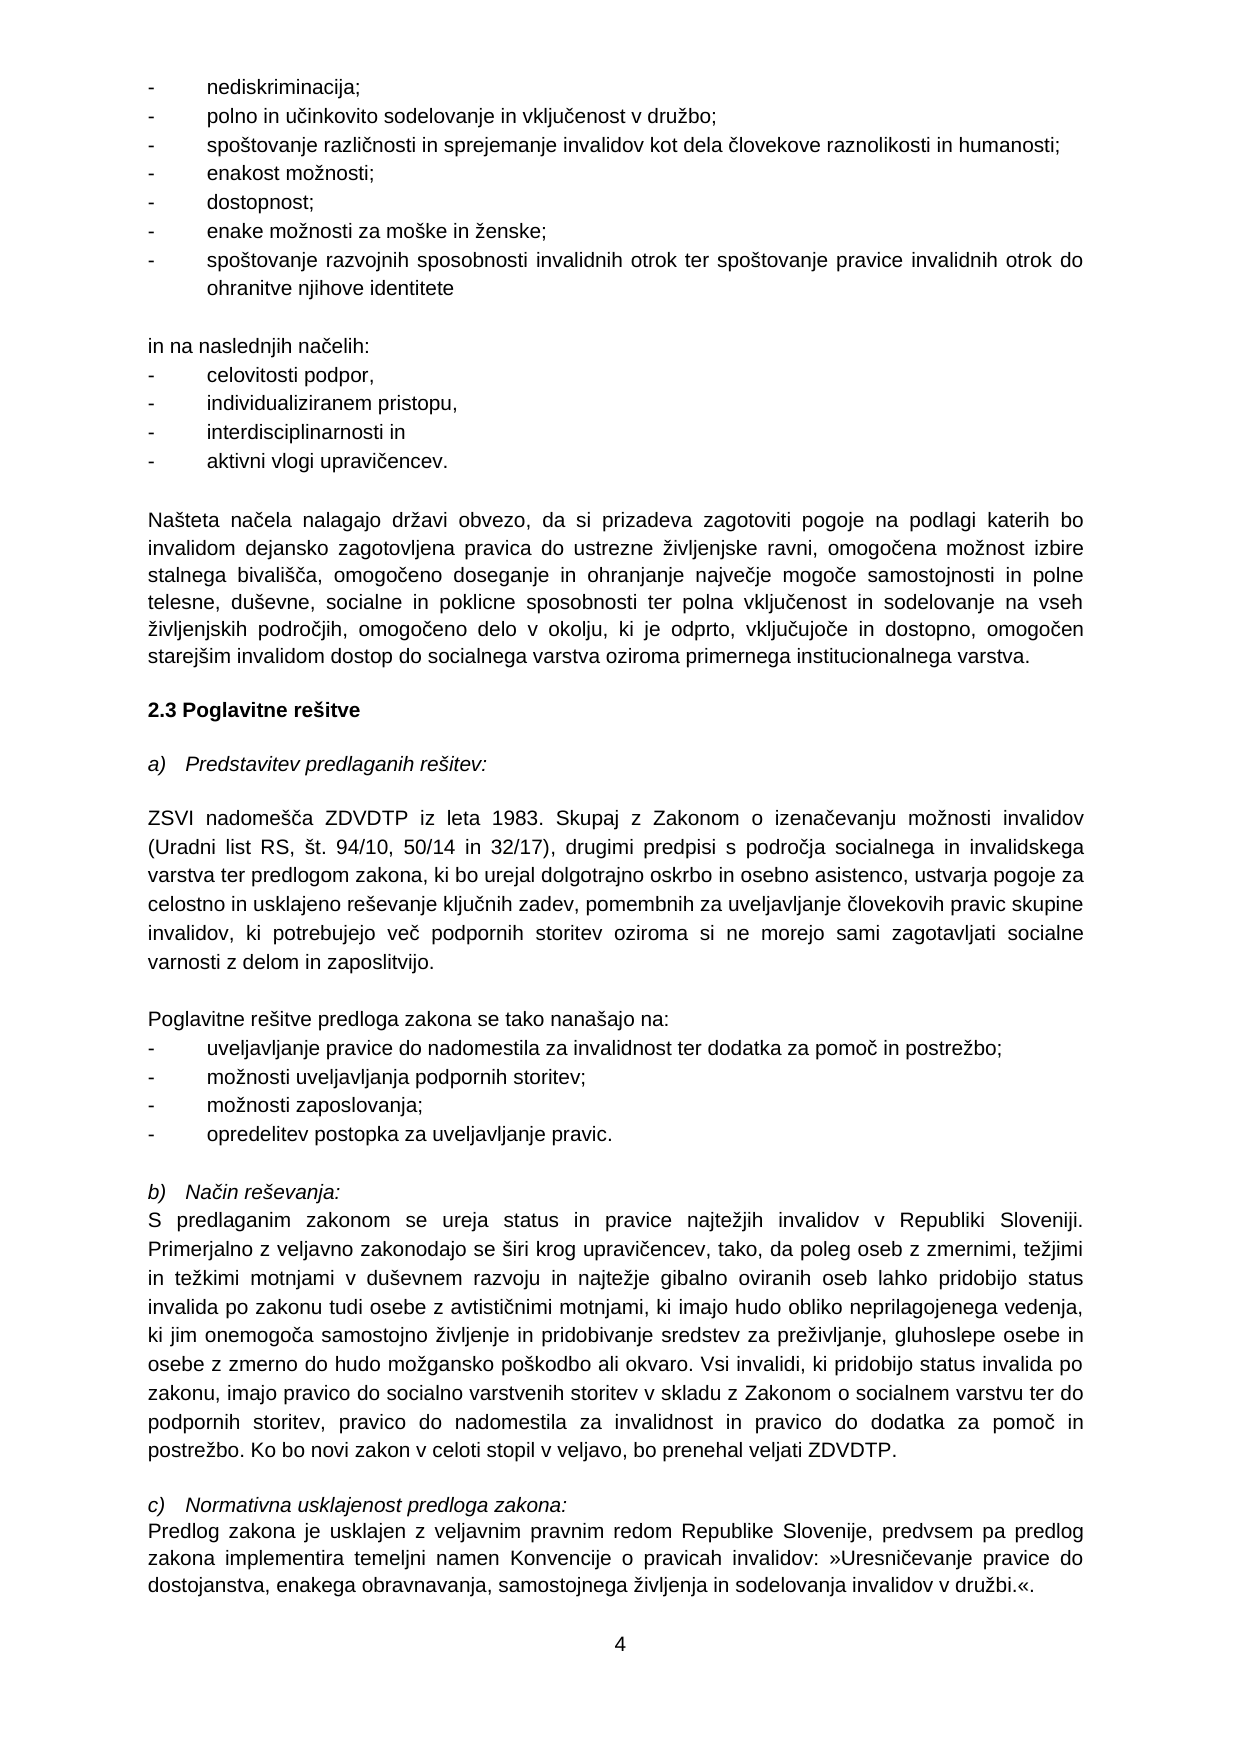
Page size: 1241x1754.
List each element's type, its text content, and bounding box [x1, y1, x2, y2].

table_cell 2.3 Poglavitne rešitve [136, 696, 1096, 750]
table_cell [136, 750, 1096, 1598]
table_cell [136, 75, 1096, 696]
